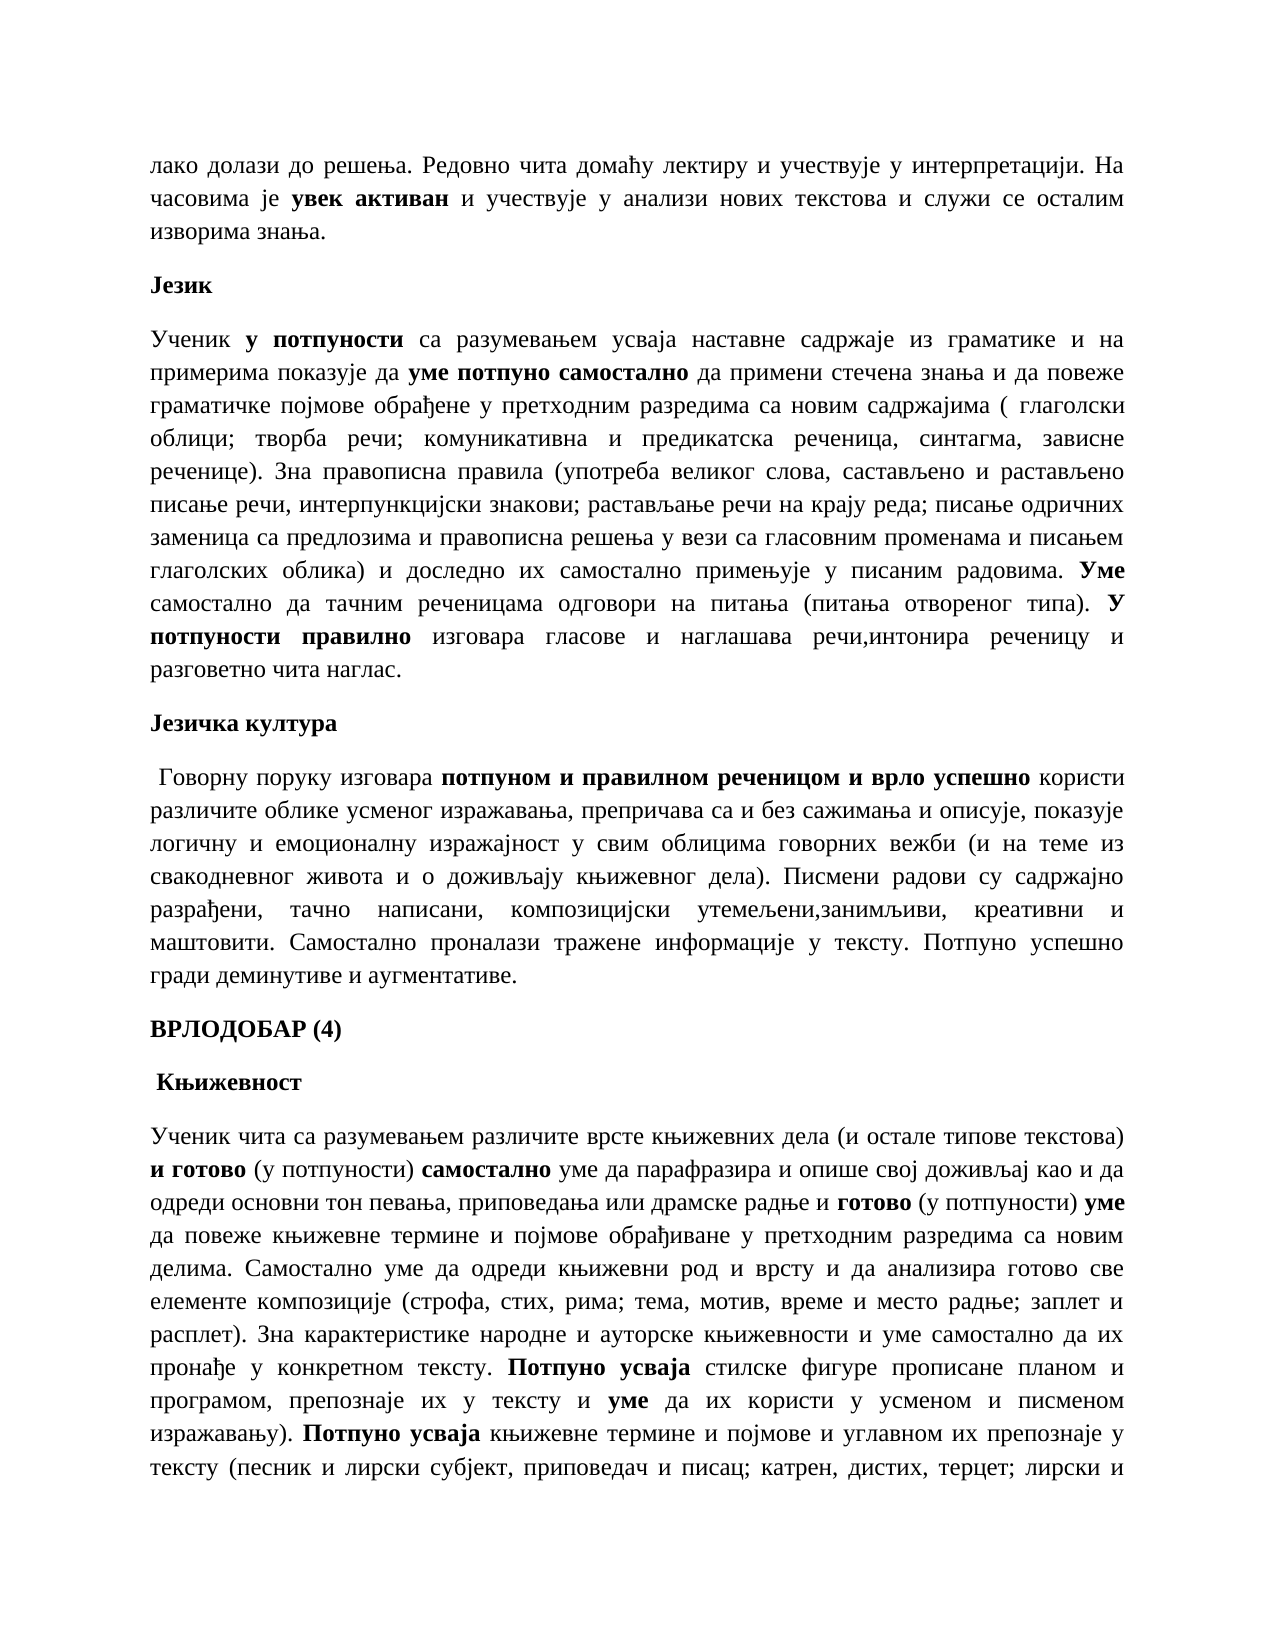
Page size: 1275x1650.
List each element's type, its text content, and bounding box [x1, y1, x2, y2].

text Говорну поруку изговара потпуном и правилном реченицом и врло успешно користи различите облике усменог изражавања, препричава са и без сажимања и описује, показује логичну и емоционалну изражајност у свим облицима говорних вежби (и на теме из свакодневног живота и о доживљају књижевног дела). Писмени радови су садржајно разрађени, тачно написани, композицијски утемељени,занимљиви, креативни и маштовити. Самостално проналази тражене информације у тексту. Потпуно успешно гради деминутиве и аугментативе. [150, 762, 1125, 988]
text Ученик у потпуности са разумевањем усваја наставне садржаје из граматике и на примерима показује да уме потпуно самостално да примени стечена знања и да повеже граматичке појмове обрађене у претходним разредима са новим садржајима ( глаголски облици; творба речи; комуникативна и предикатска реченица, синтагма, зависне реченице). Зна правописна правила (употреба великог слова, састављено и растављено писање речи, интерпункцијски знакови; растављање речи на крају реда; писање одричних заменица са предлозима и правописна решења у вези са гласовним променама и писањем глаголских облика) и доследно их самостално примењује у писаним радовима. Уме самостално да тачним реченицама одговори на питања (питања отвореног типа). У потпуности правилно изговара гласове и наглашава речи,интонира реченицу и разговетно чита наглас. [150, 324, 1125, 683]
text Књижевност [150, 1067, 1125, 1096]
text Језичка култура [150, 708, 1125, 737]
text Језик [150, 270, 1125, 299]
text ВРЛОДОБАР (4) [150, 1014, 1125, 1042]
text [150, 150, 1125, 245]
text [150, 1121, 1125, 1480]
